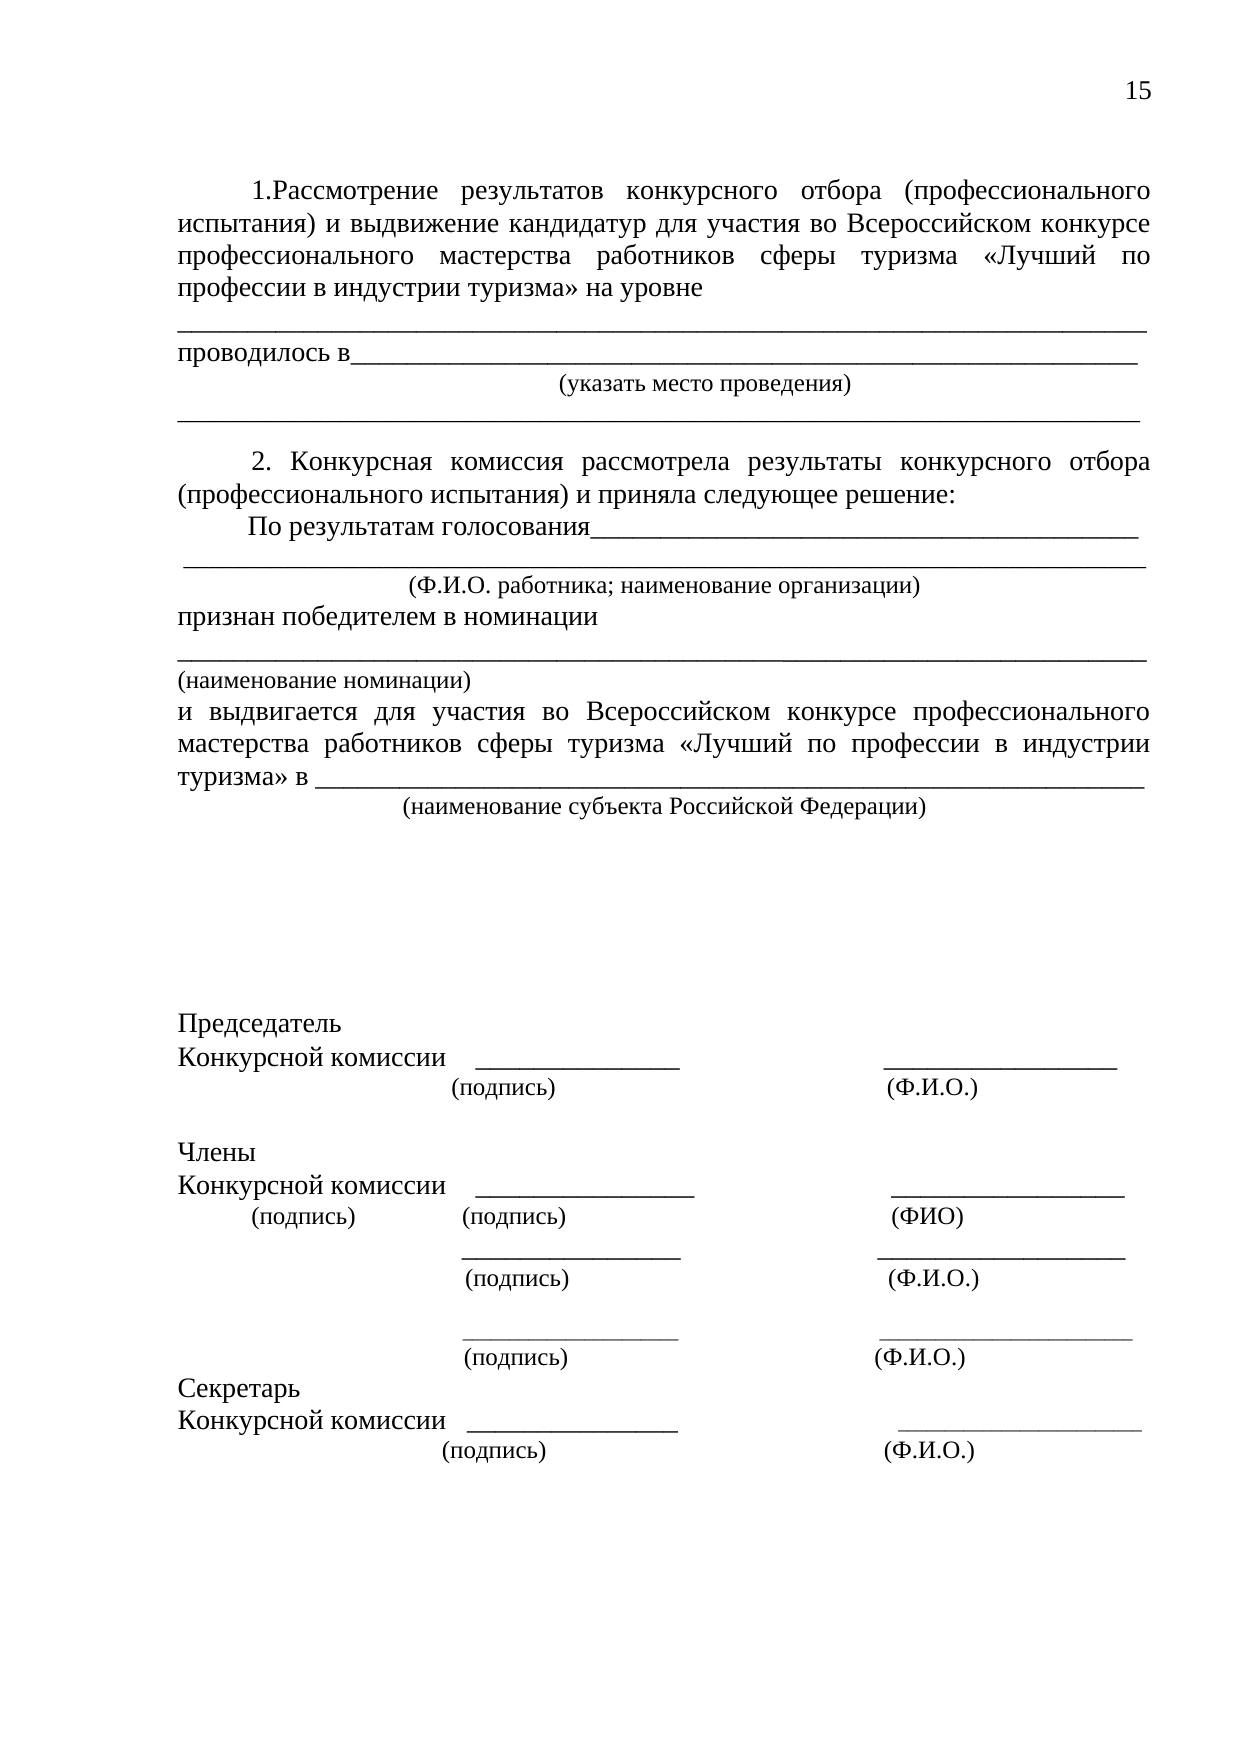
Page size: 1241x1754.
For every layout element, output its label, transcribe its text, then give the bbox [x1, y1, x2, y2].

text Конкурсной комиссии _______________ __________________________ [177, 1403, 1152, 1436]
text (подпись) (Ф.И.О.) [177, 1263, 1152, 1292]
text Председатель [177, 1007, 1152, 1039]
text _______________________ ___________________________ [177, 1321, 1152, 1342]
text По результатам голосования_______________________________________ [177, 509, 1152, 542]
text Конкурсной комиссии _______________ ________________ [177, 1167, 1152, 1201]
text (наименование субъекта Российской Федерации) [177, 791, 1152, 820]
text и выдвигается для участия во Всероссийском конкурсе профессионального мастерства работников сферы туризма «Лучший по профессии в индустрии туризма» в ___________________________________________________________ [177, 694, 1152, 791]
text (подпись) (подпись) (ФИО) [177, 1201, 1152, 1229]
text проводилось в________________________________________________________ [177, 335, 1152, 368]
text _____________________________________________________________________________ (Ф.И.О. работника; наименование организации) [177, 542, 1152, 599]
text 2. Конкурсная комиссия рассмотрела результаты конкурсного отбора (профессионального испытания) и приняла следующее решение: [177, 444, 1152, 509]
text (подпись) (Ф.И.О.) [177, 1342, 1152, 1371]
text Члены [177, 1135, 1152, 1167]
text _____________________________________________________________________ [177, 303, 1152, 335]
text 1.Рассмотрение результатов конкурсного отбора (профессионального испытания) и выдвижение кандидатур для участия во Всероссийском конкурсе профессионального мастерства работников сферы туризма «Лучший по профессии в индустрии туризма» на уровне [177, 173, 1152, 303]
text ____________________________________________________________________ [177, 631, 1152, 665]
text _____________________________________________________________________________ [177, 396, 1152, 425]
text (подпись) (Ф.И.О.) [177, 1072, 1152, 1101]
text _______________ _________________ [177, 1229, 1152, 1263]
text (наименование номинации) [177, 665, 1152, 694]
text (указать место проведения) [177, 368, 1152, 396]
text признан победителем в номинации [177, 599, 1152, 631]
text Секретарь [177, 1371, 1152, 1403]
text Конкурсной комиссии ______________ ________________ [177, 1039, 1152, 1072]
text (подпись) (Ф.И.О.) [177, 1436, 1152, 1464]
